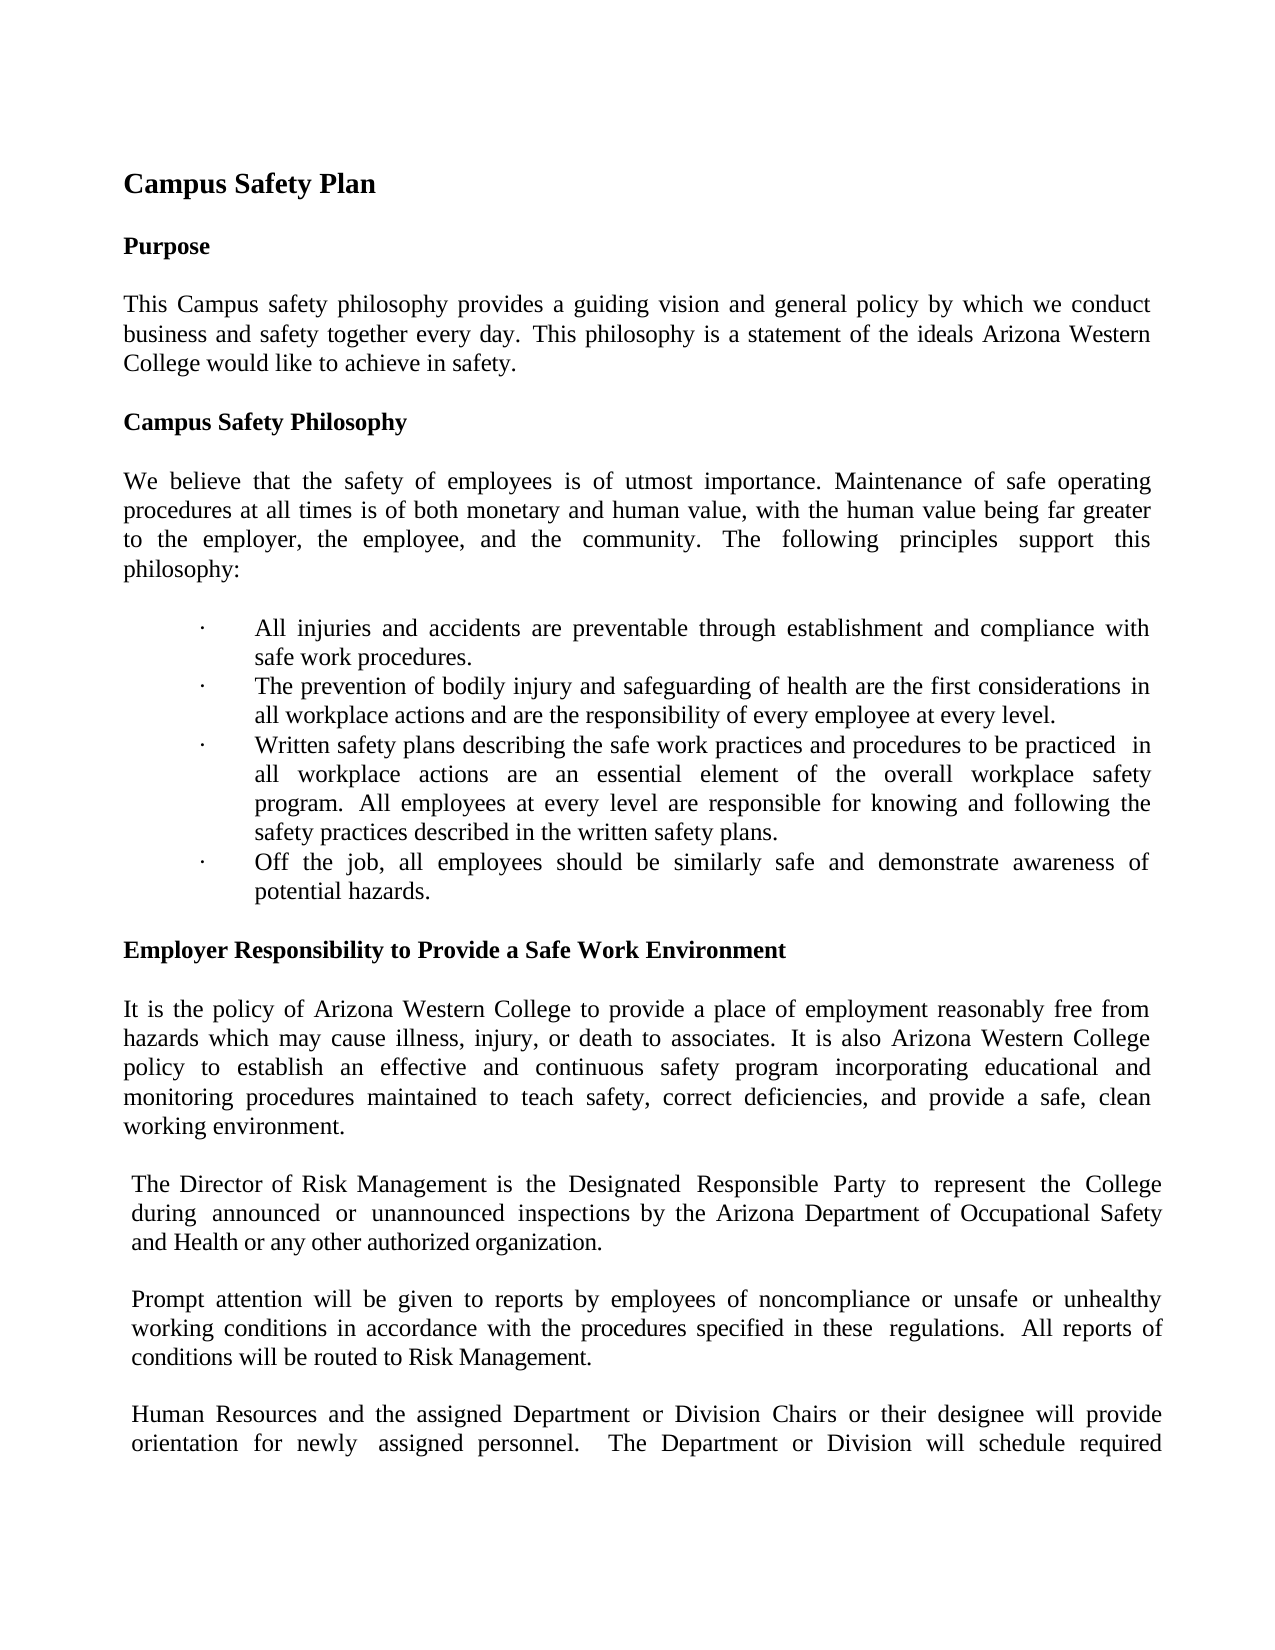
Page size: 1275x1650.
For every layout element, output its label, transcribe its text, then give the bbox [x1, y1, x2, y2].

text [131, 1399, 1162, 1457]
list The prevention of bodily injury and safeguarding of health are the first considerations in all workplace actions and are the responsibility of every employee at every level. [198, 671, 1150, 729]
subtitle Employer Responsibility to Provide a Safe Work Environment [123, 935, 1162, 964]
text Campus Safety Plan [123, 166, 1162, 199]
subtitle Purpose [123, 231, 1162, 260]
list Off the job, all employees should be similarly safe and demonstrate awareness of potential hazards. [198, 847, 1150, 905]
text Prompt attention will be given to reports by employees of noncompliance or unsafe or unhealthy working conditions in accordance with the procedures specified in these regulations. All reports of conditions will be routed to Risk Management. [131, 1284, 1162, 1371]
text We believe that the safety of employees is of utmost importance. Maintenance of safe operating procedures at all times is of both monetary and human value, with the human value being far greater to the employer, the employee, and the community. The following principles support this philosophy: [123, 466, 1151, 582]
subtitle Campus Safety Philosophy [123, 407, 1162, 436]
list All injuries and accidents are preventable through establishment and compliance with safe work procedures. [198, 613, 1150, 671]
text This Campus safety philosophy provides a guiding vision and general policy by which we conduct business and safety together every day. This philosophy is a statement of the ideals Arizona Western College would like to achieve in safety. [123, 289, 1151, 377]
list Written safety plans describing the safe work practices and procedures to be practiced in all workplace actions are an essential element of the overall workplace safety program. All employees at every level are responsible for knowing and following the safety practices described in the written safety plans. [198, 730, 1151, 846]
text It is the policy of Arizona Western College to provide a place of employment reasonably free from hazards which may cause illness, injury, or death to associates. It is also Arizona Western College policy to establish an effective and continuous safety program incorporating educational and monitoring procedures maintained to teach safety, correct deficiencies, and provide a safe, clean working environment. [123, 994, 1151, 1140]
text The Director of Risk Management is the Designated Responsible Party to represent the College during announced or unannounced inspections by the Arizona Department of Occupational Safety and Health or any other authorized organization. [131, 1169, 1162, 1256]
